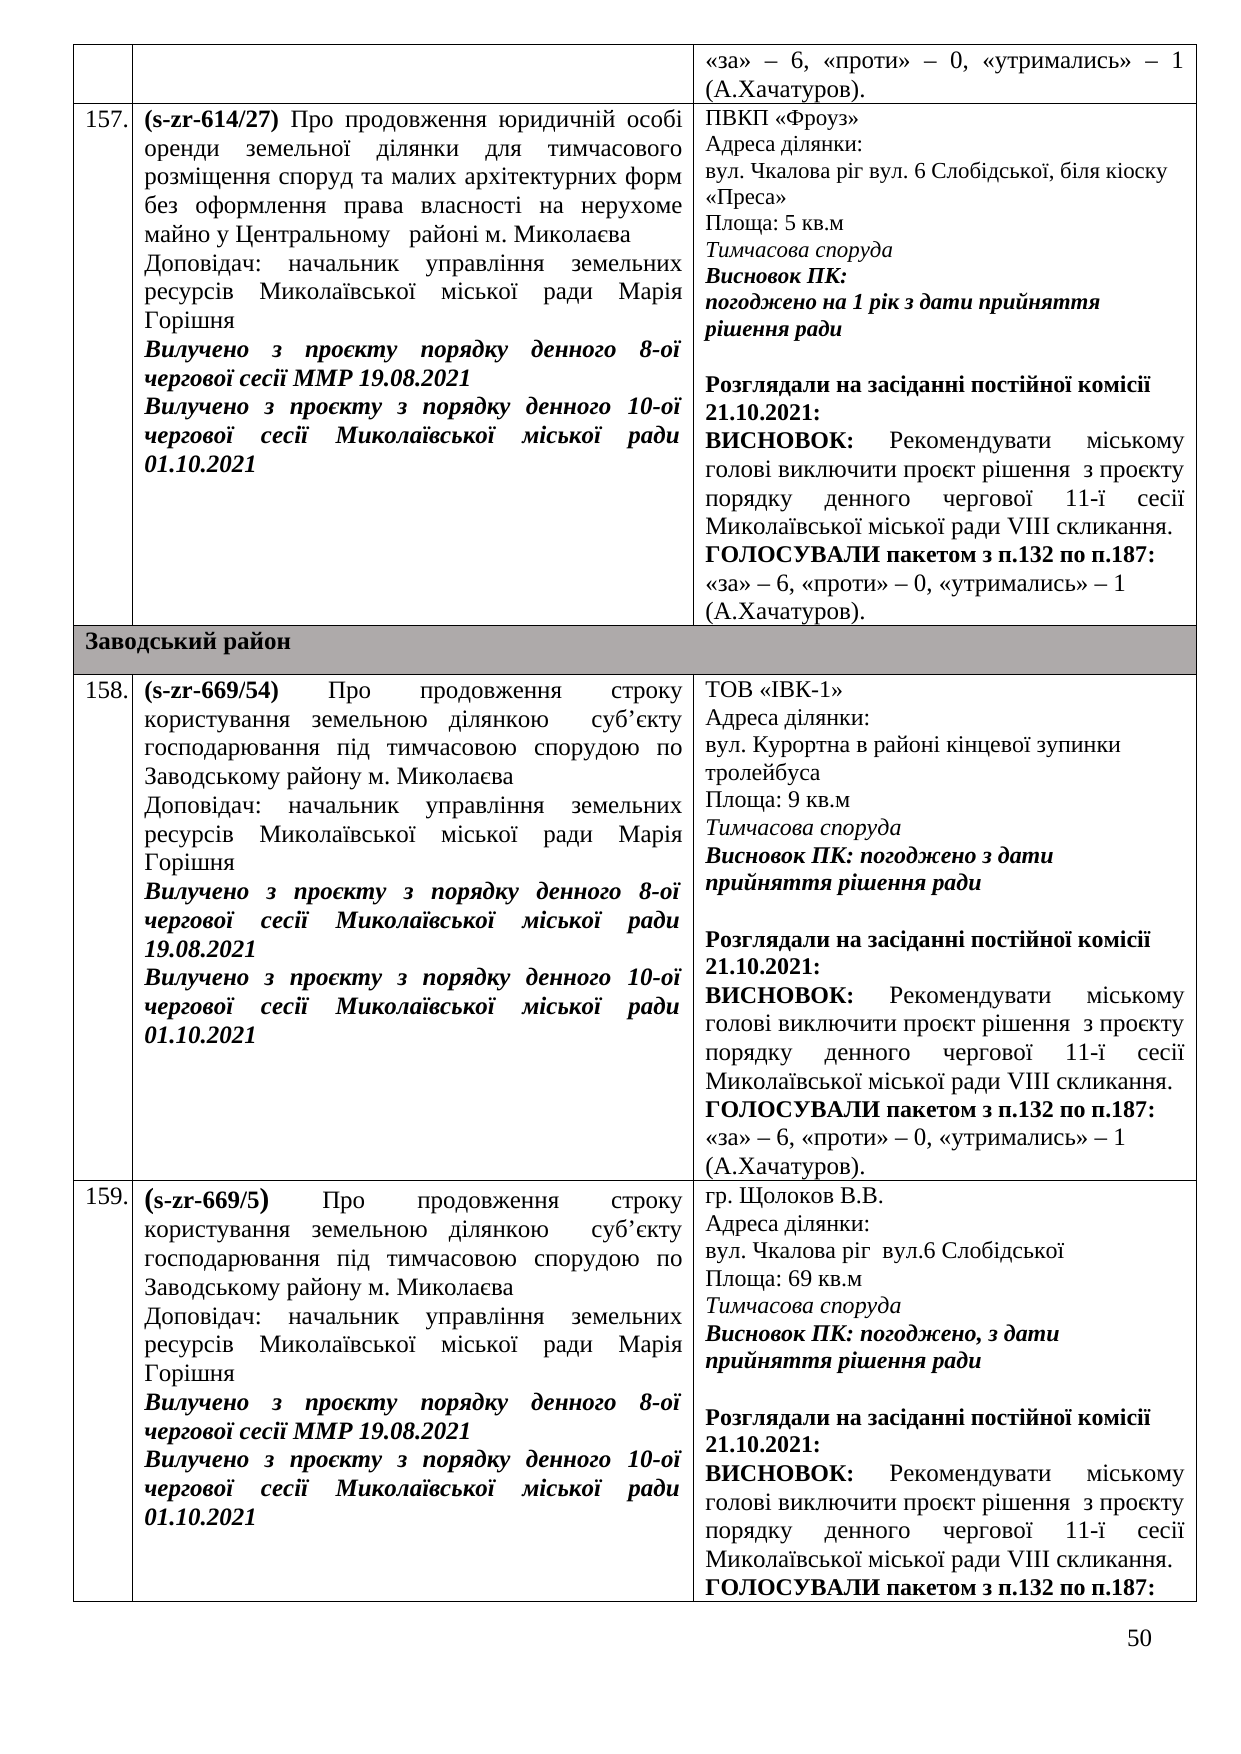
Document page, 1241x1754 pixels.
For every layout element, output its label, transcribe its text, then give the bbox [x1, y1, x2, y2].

table_cell (s-zr-614/27) Про продовження юридичній особі оренди земельної ділянки для тимчасового розміщення споруд та малих архітектурних форм без оформлення права власності на нерухоме майно у Центральному районі м. Миколаєва Доповідач: начальник управління земельних ресурсів Миколаївської міської ради Марія Горішня Вилучено з проєкту порядку денного 8-ої чергової сесії ММР 19.08.2021 Вилучено з проєкту з порядку денного 10-ої чергової сесії Миколаївської міської ради 01.10.2021 [133, 104, 693, 625]
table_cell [694, 45, 1196, 103]
table_cell Заводський район [74, 626, 1196, 674]
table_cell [133, 45, 693, 103]
table_cell [74, 104, 132, 625]
table_cell (s-zr-669/54) Про продовження строку користування земельною ділянкою суб’єкту господарювання під тимчасовою спорудою по Заводському району м. Миколаєва Доповідач: начальник управління земельних ресурсів Миколаївської міської ради Марія Горішня Вилучено з проєкту з порядку денного 8-ої чергової сесії Миколаївської міської ради 19.08.2021 Вилучено з проєкту з порядку денного 10-ої чергової сесії Миколаївської міської ради 01.10.2021 [133, 675, 693, 1180]
table_cell [74, 675, 132, 1180]
table_cell ПВКП «Фроуз» Адреса ділянки: вул. Чкалова ріг вул. 6 Слобідської, біля кіоску «Преса» Площа: 5 кв.м Тимчасова споруда Висновок ПК: погоджено на 1 рік з дати прийняття рішення ради Розглядали на засіданні постійної комісії 21.10.2021: ВИСНОВОК: Рекомендувати міському голові виключити проєкт рішення з проєкту порядку денного чергової 11-ї сесії Миколаївської міської ради VIII скликання. ГОЛОСУВАЛИ пакетом з п.132 по п.187: «за» – 6, «проти» – 0, «утримались» – 1 (А.Хачатуров). [694, 104, 1196, 625]
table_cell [133, 1181, 693, 1601]
table_cell ТОВ «ІВК-1» Адреса ділянки: вул. Курортна в районі кінцевої зупинки тролейбуса Площа: 9 кв.м Тимчасова споруда Висновок ПК: погоджено з дати прийняття рішення ради Розглядали на засіданні постійної комісії 21.10.2021: ВИСНОВОК: Рекомендувати міському голові виключити проєкт рішення з проєкту порядку денного чергової 11-ї сесії Миколаївської міської ради VIII скликання. ГОЛОСУВАЛИ пакетом з п.132 по п.187: «за» – 6, «проти» – 0, «утримались» – 1 (А.Хачатуров). [694, 675, 1196, 1180]
table_cell [74, 45, 132, 103]
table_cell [694, 1181, 1196, 1601]
table_cell [74, 1181, 132, 1601]
